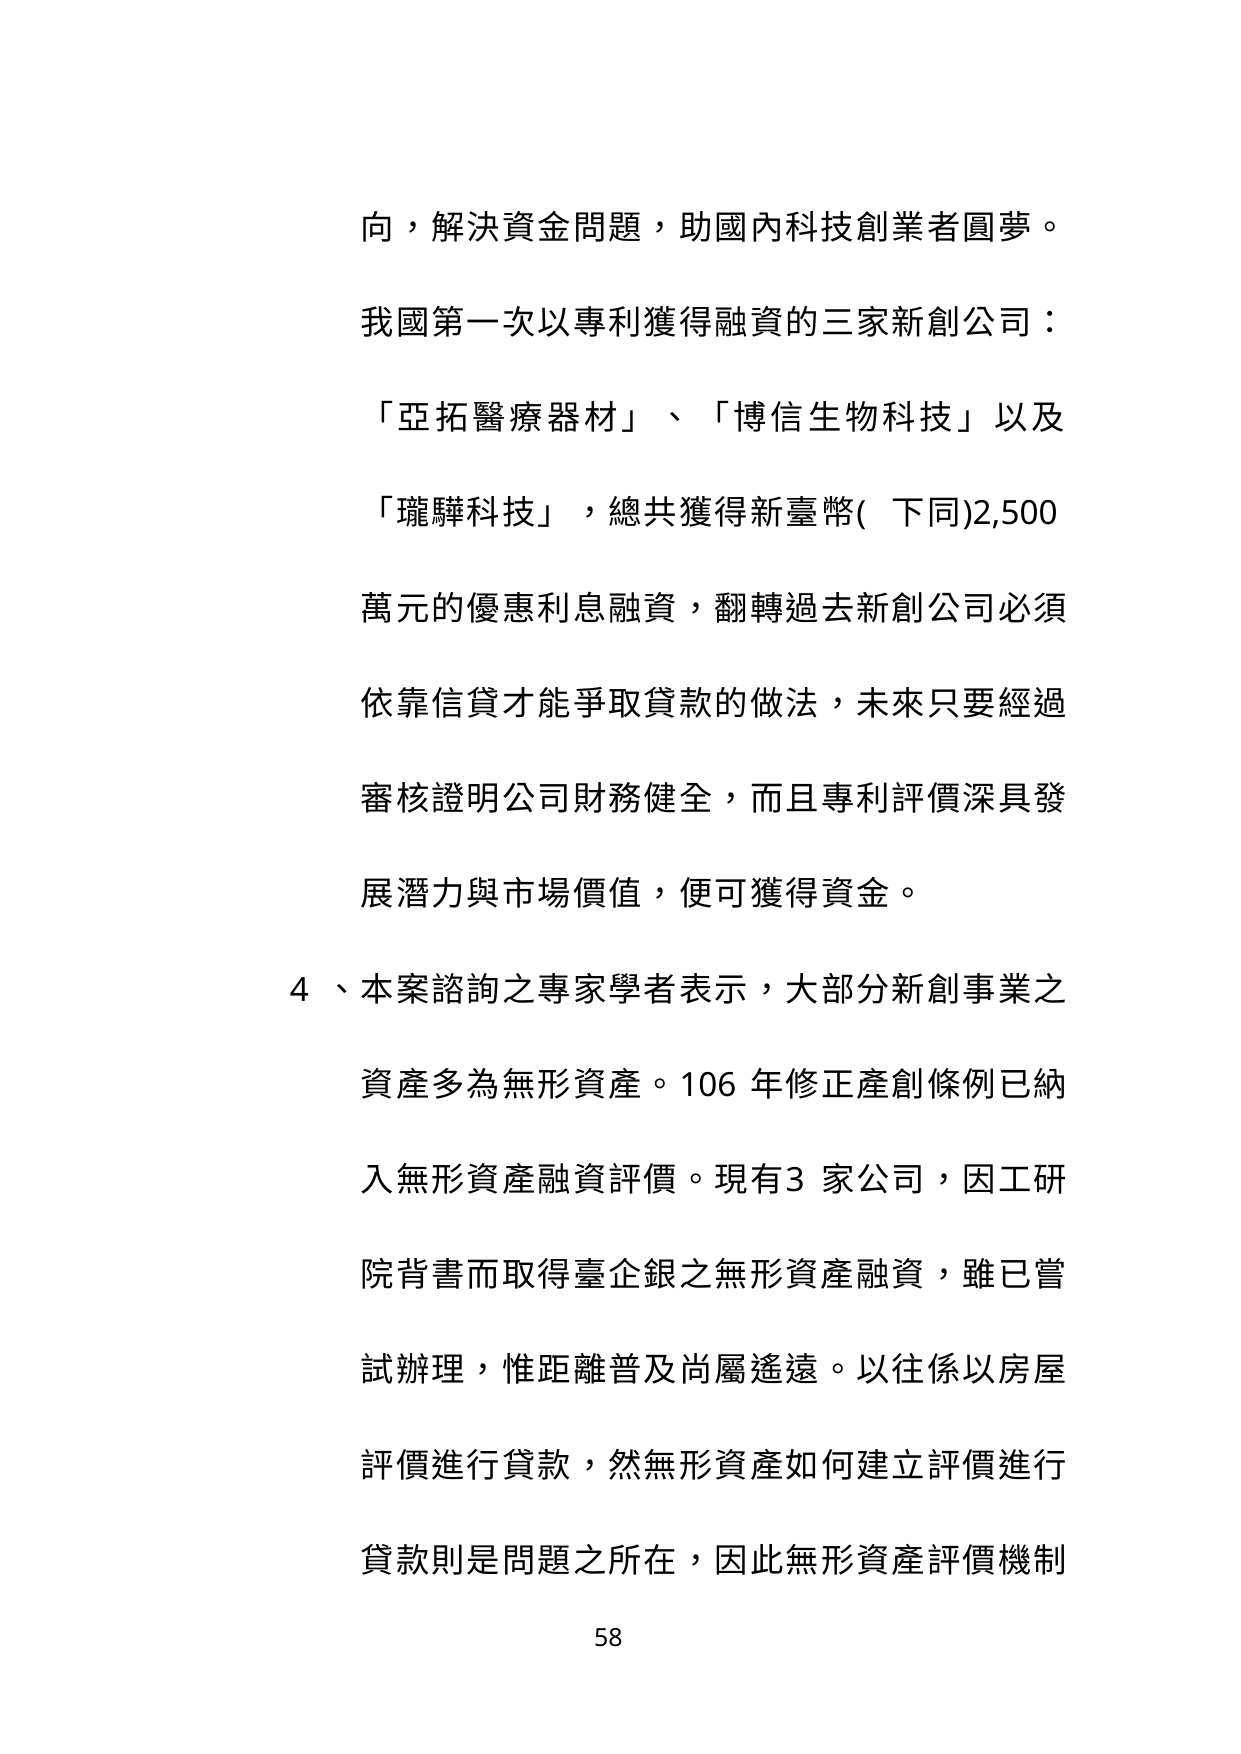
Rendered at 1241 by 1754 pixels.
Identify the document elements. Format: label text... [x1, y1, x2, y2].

subtitle 本案諮詢之專家學者表示，大部分新創事業之資產多為無形資產。106年修正產創條例已納入無形資產融資評價。現有3家公司，因工研院背書而取得臺企銀之無形資產融資，雖已嘗試辦理，惟距離普及尚屬遙遠。以往係以房屋評價進行貸款，然無形資產如何建立評價進行貸款則是問題之所在，因此無形資產評價機制應加速促成。 [272, 939, 1069, 1605]
